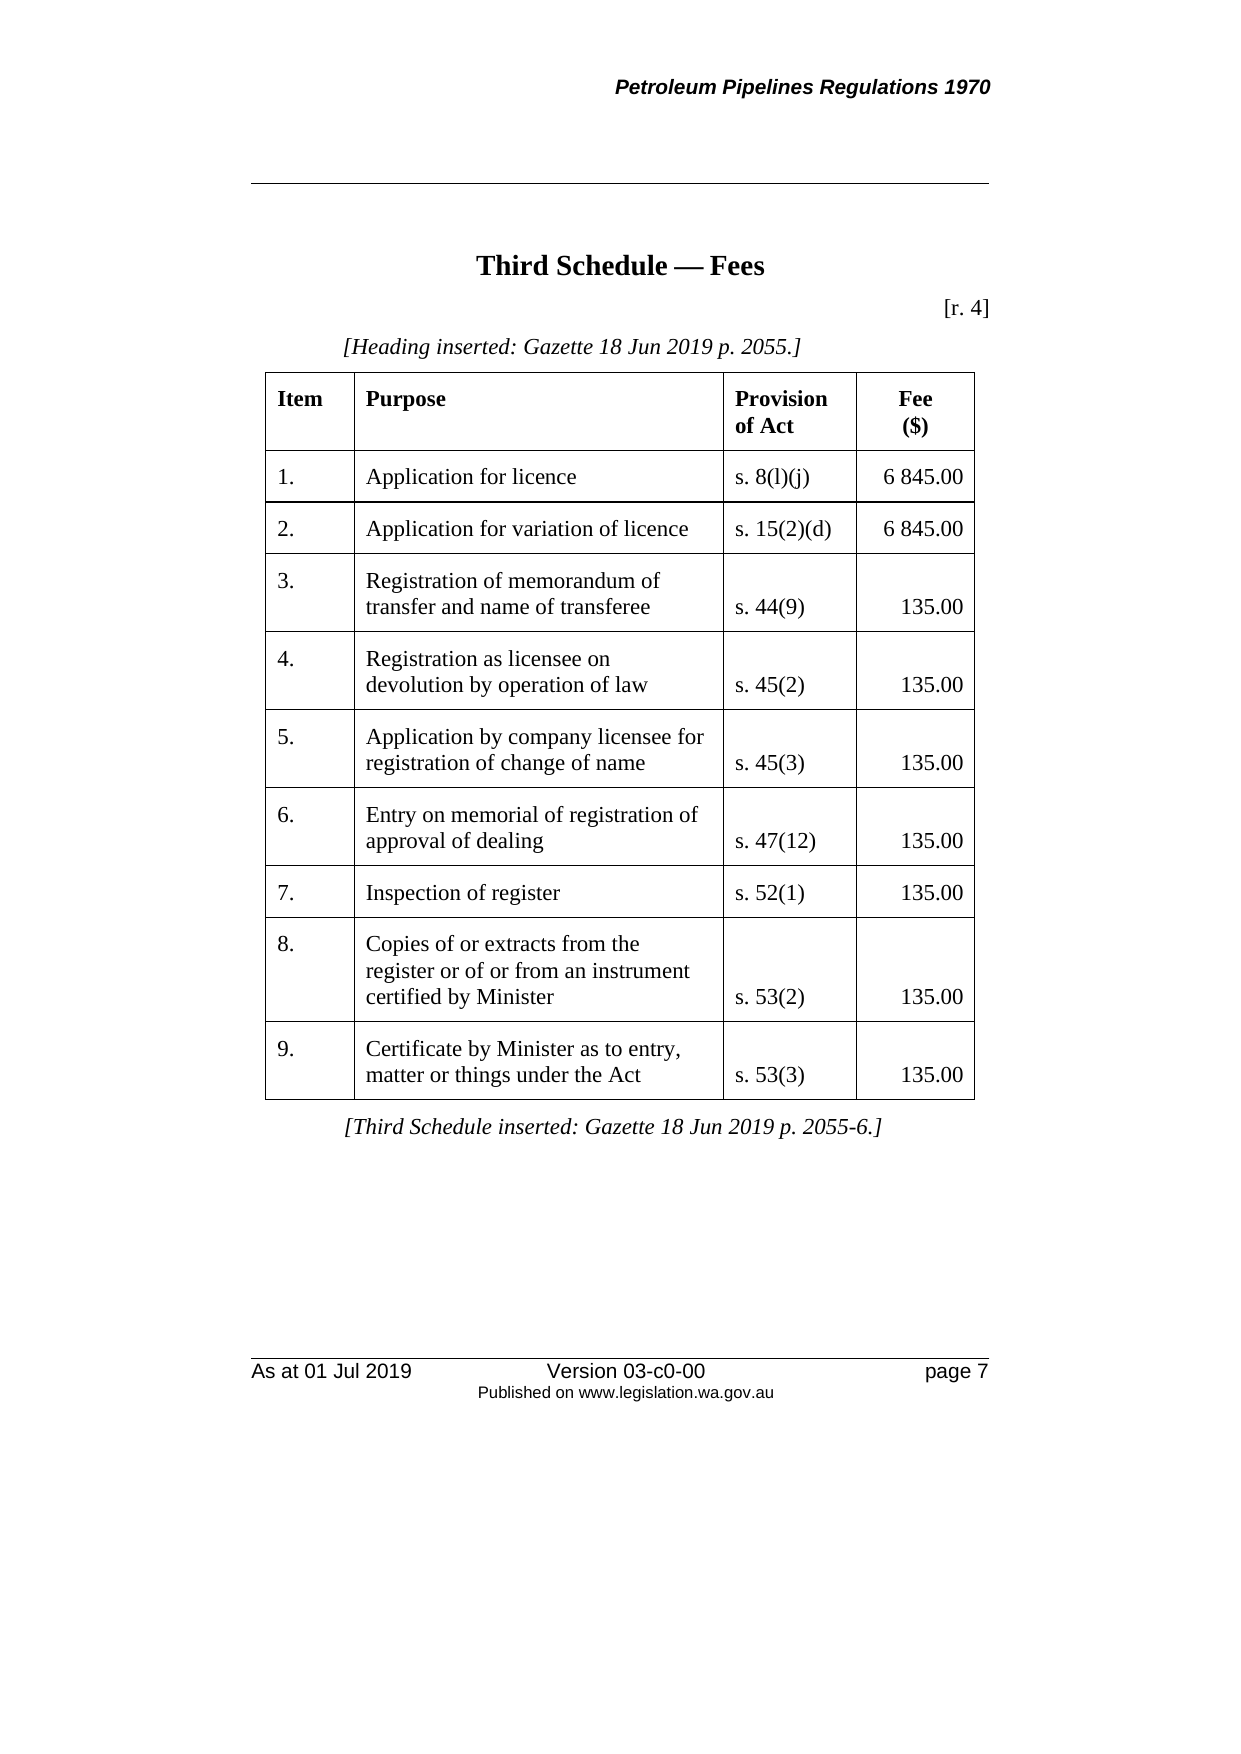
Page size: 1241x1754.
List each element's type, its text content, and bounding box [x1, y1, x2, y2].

table_cell 135.00 [857, 554, 974, 631]
table_cell s. 44(9) [724, 554, 856, 631]
table_header Provision of Act [724, 373, 856, 450]
table_cell Certificate by Minister as to entry, matter or things under the Act [355, 1022, 723, 1099]
table_cell 135.00 [857, 710, 974, 787]
subtitle [Heading inserted: Gazette 18 Jun 2019 p. 2055.] [251, 333, 989, 359]
table_cell Entry on memorial of registration of approval of dealing [355, 788, 723, 865]
table_cell 3. [266, 554, 354, 631]
table_cell s. 47(12) [724, 788, 856, 865]
table_cell 6 845.00 [857, 503, 974, 553]
table_cell Registration of memorandum of transfer and name of transferee [355, 554, 723, 631]
text [Third Schedule inserted: Gazette 18 Jun 2019 p. 2055-6.] [251, 1113, 989, 1139]
table_cell 6 845.00 [857, 451, 974, 501]
table_cell Registration as licensee on devolution by operation of law [355, 632, 723, 709]
subtitle Third Schedule — Fees [251, 248, 989, 282]
table_cell 5. [266, 710, 354, 787]
table_cell 135.00 [857, 1022, 974, 1099]
table_header Item [266, 373, 354, 450]
table_header Purpose [355, 373, 723, 450]
table_cell s. 45(3) [724, 710, 856, 787]
table_cell Copies of or extracts from the register or of or from an instrument certified by Minister [355, 918, 723, 1021]
table_cell 135.00 [857, 918, 974, 1021]
table_cell 2. [266, 503, 354, 553]
table_cell s. 52(1) [724, 866, 856, 917]
text [r. 4] [251, 294, 989, 320]
table_cell 1. [266, 451, 354, 501]
table_cell Inspection of register [355, 866, 723, 917]
table_cell 7. [266, 866, 354, 917]
table_cell Application for licence [355, 451, 723, 501]
table_cell Application for variation of licence [355, 503, 723, 553]
table_cell 9. [266, 1022, 354, 1099]
table_cell s. 15(2)(d) [724, 503, 856, 553]
table_cell s. 8(l)(j) [724, 451, 856, 501]
table_cell Application by company licensee for registration of change of name [355, 710, 723, 787]
table_cell 4. [266, 632, 354, 709]
table_cell 135.00 [857, 788, 974, 865]
table_cell 135.00 [857, 632, 974, 709]
table_header Fee ($) [857, 373, 974, 450]
table_cell 8. [266, 918, 354, 1021]
table_cell s. 53(2) [724, 918, 856, 1021]
table_cell s. 45(2) [724, 632, 856, 709]
table_cell 6. [266, 788, 354, 865]
table_cell s. 53(3) [724, 1022, 856, 1099]
table_cell 135.00 [857, 866, 974, 917]
